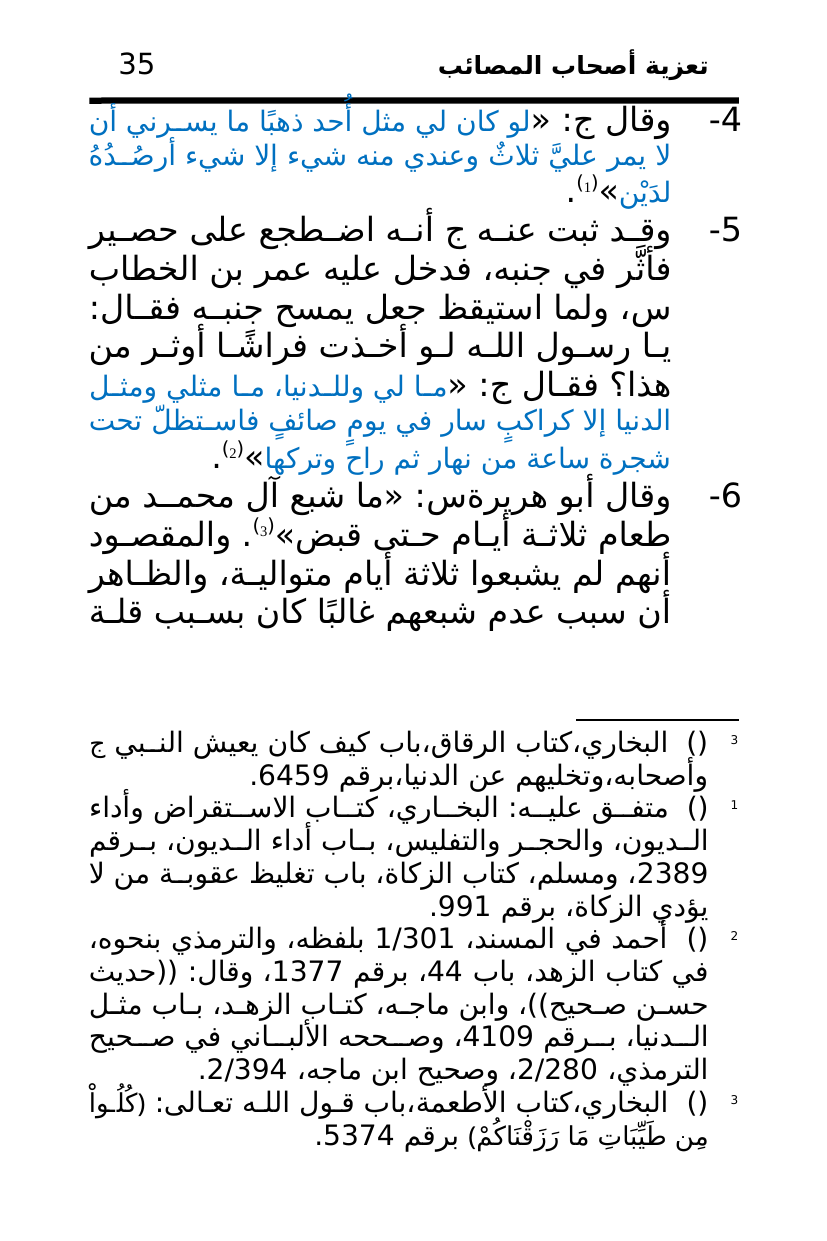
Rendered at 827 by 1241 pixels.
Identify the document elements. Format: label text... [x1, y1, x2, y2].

list وقد ثبت عنه ج أنه اضطجع على حصير فأثَّر في جنبه، فدخل عليه عمر بن الخطاب س، ولما استيقظ جعل يمسح جنبه فقال: يا رسول الله لو أخذت فراشًا أوثر من هذا؟ فقال ج: «ما لي وللدنيا، ما مثلي ومثل الدنيا إلا كراكبٍ سار في يومٍ صائفٍ فاستظلّ تحت شجرة ساعة من نهار ثم راح وتركها»(). [89, 210, 708, 476]
list وقال ج: «لو كان لي مثل أُحد ذهبًا ما يسرني أن لا يمر عليَّ ثلاثٌ وعندي منه شيء إلا شيء أرصُدُهُ لدَيْن»(). [89, 100, 708, 210]
list وقال أبو هريرةس: «ما شبع آل محمد من طعام ثلاثة أيام حتى قبض»(). والمقصود أنهم لم يشبعوا ثلاثة أيام متوالية، والظاهر أن سبب عدم شبعهم غالبًا كان بسبب قلة الشيء عندهم، على أنهم قد يجدون ولكن يؤثرون على أنفسهم(). [89, 476, 708, 632]
